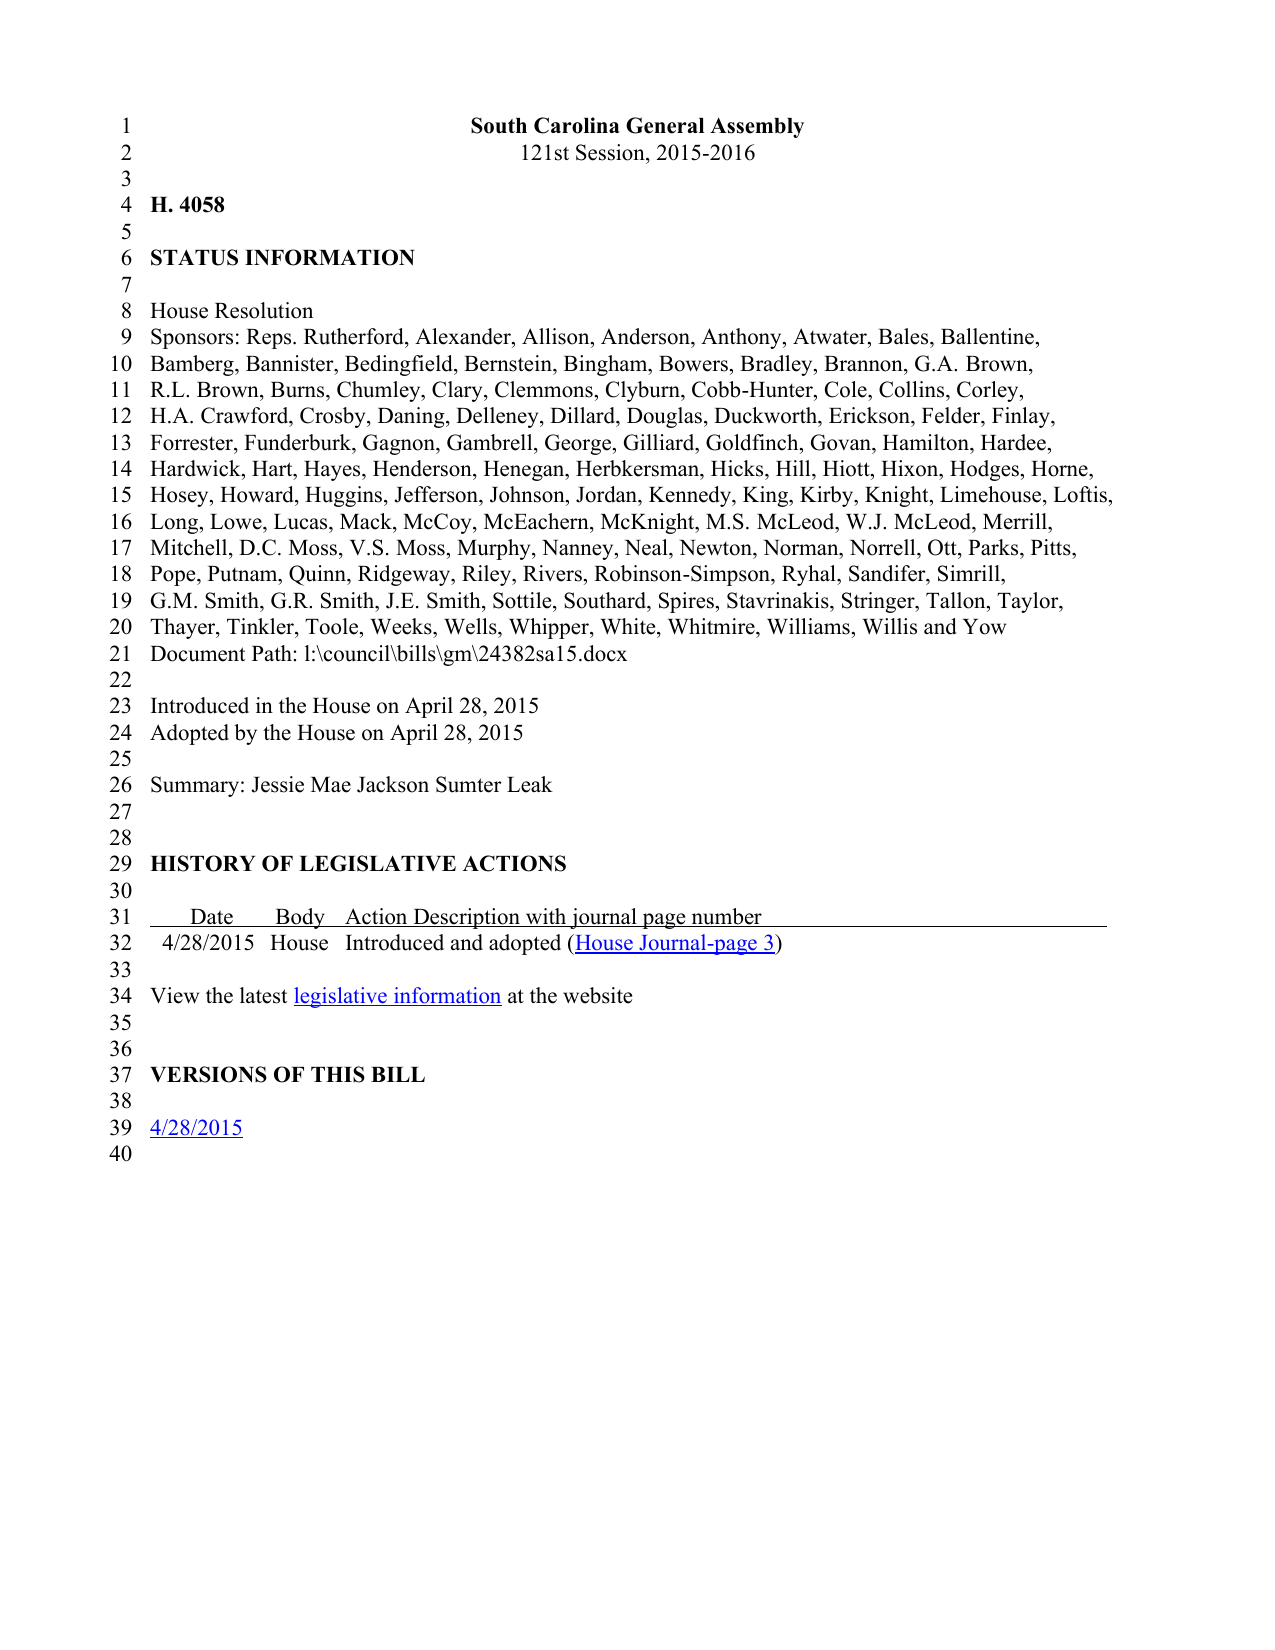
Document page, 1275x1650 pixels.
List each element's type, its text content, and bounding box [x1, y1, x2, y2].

text VERSIONS OF THIS BILL [150, 1061, 1125, 1088]
text Introduced in the House on April 28, 2015 [150, 692, 1125, 719]
text South Carolina General Assembly [150, 112, 1125, 139]
text HISTORY OF LEGISLATIVE ACTIONS [150, 850, 1125, 877]
text H. 4058 [150, 192, 1125, 218]
text House Resolution [150, 297, 1125, 323]
text 4/28/2015 [150, 1114, 1125, 1140]
text Sponsors: Reps. Rutherford, Alexander, Allison, Anderson, Anthony, Atwater, Bales, Ballentine, Bamberg, Bannister, Bedingfield, Bernstein, Bingham, Bowers, Bradley, Brannon, G.A. Brown, R.L. Brown, Burns, Chumley, Clary, Clemmons, Clyburn, Cobb-Hunter, Cole, Collins, Corley, H.A. Crawford, Crosby, Daning, Delleney, Dillard, Douglas, Duckworth, Erickson, Felder, Finlay, Forrester, Funderburk, Gagnon, Gambrell, George, Gilliard, Goldfinch, Govan, Hamilton, Hardee, Hardwick, Hart, Hayes, Henderson, Henegan, Herbkersman, Hicks, Hill, Hiott, Hixon, Hodges, Horne, Hosey, Howard, Huggins, Jefferson, Johnson, Jordan, Kennedy, King, Kirby, Knight, Limehouse, Loftis, Long, Lowe, Lucas, Mack, McCoy, McEachern, McKnight, M.S. McLeod, W.J. McLeod, Merrill, Mitchell, D.C. Moss, V.S. Moss, Murphy, Nanney, Neal, Newton, Norman, Norrell, Ott, Parks, Pitts, Pope, Putnam, Quinn, Ridgeway, Riley, Rivers, Robinson-Simpson, Ryhal, Sandifer, Simrill, G.M. Smith, G.R. Smith, J.E. Smith, Sottile, Southard, Spires, Stavrinakis, Stringer, Tallon, Taylor, Thayer, Tinkler, Toole, Weeks, Wells, Whipper, White, Whitmire, Williams, Willis and Yow [150, 323, 1125, 639]
text View the latest legislative information at the website [150, 982, 1125, 1008]
text Date Body Action Description with journal page number [150, 903, 1125, 929]
text Adopted by the House on April 28, 2015 [150, 719, 1125, 745]
text Summary: Jessie Mae Jackson Sumter Leak [150, 771, 1125, 798]
text Document Path: l:\council\bills\gm\24382sa15.docx [150, 639, 1125, 666]
text 4/28/2015 House Introduced and adopted (House Journal-page 3) [150, 929, 1125, 956]
text 121st Session, 2015-2016 [150, 139, 1125, 165]
text STATUS INFORMATION [150, 244, 1125, 271]
